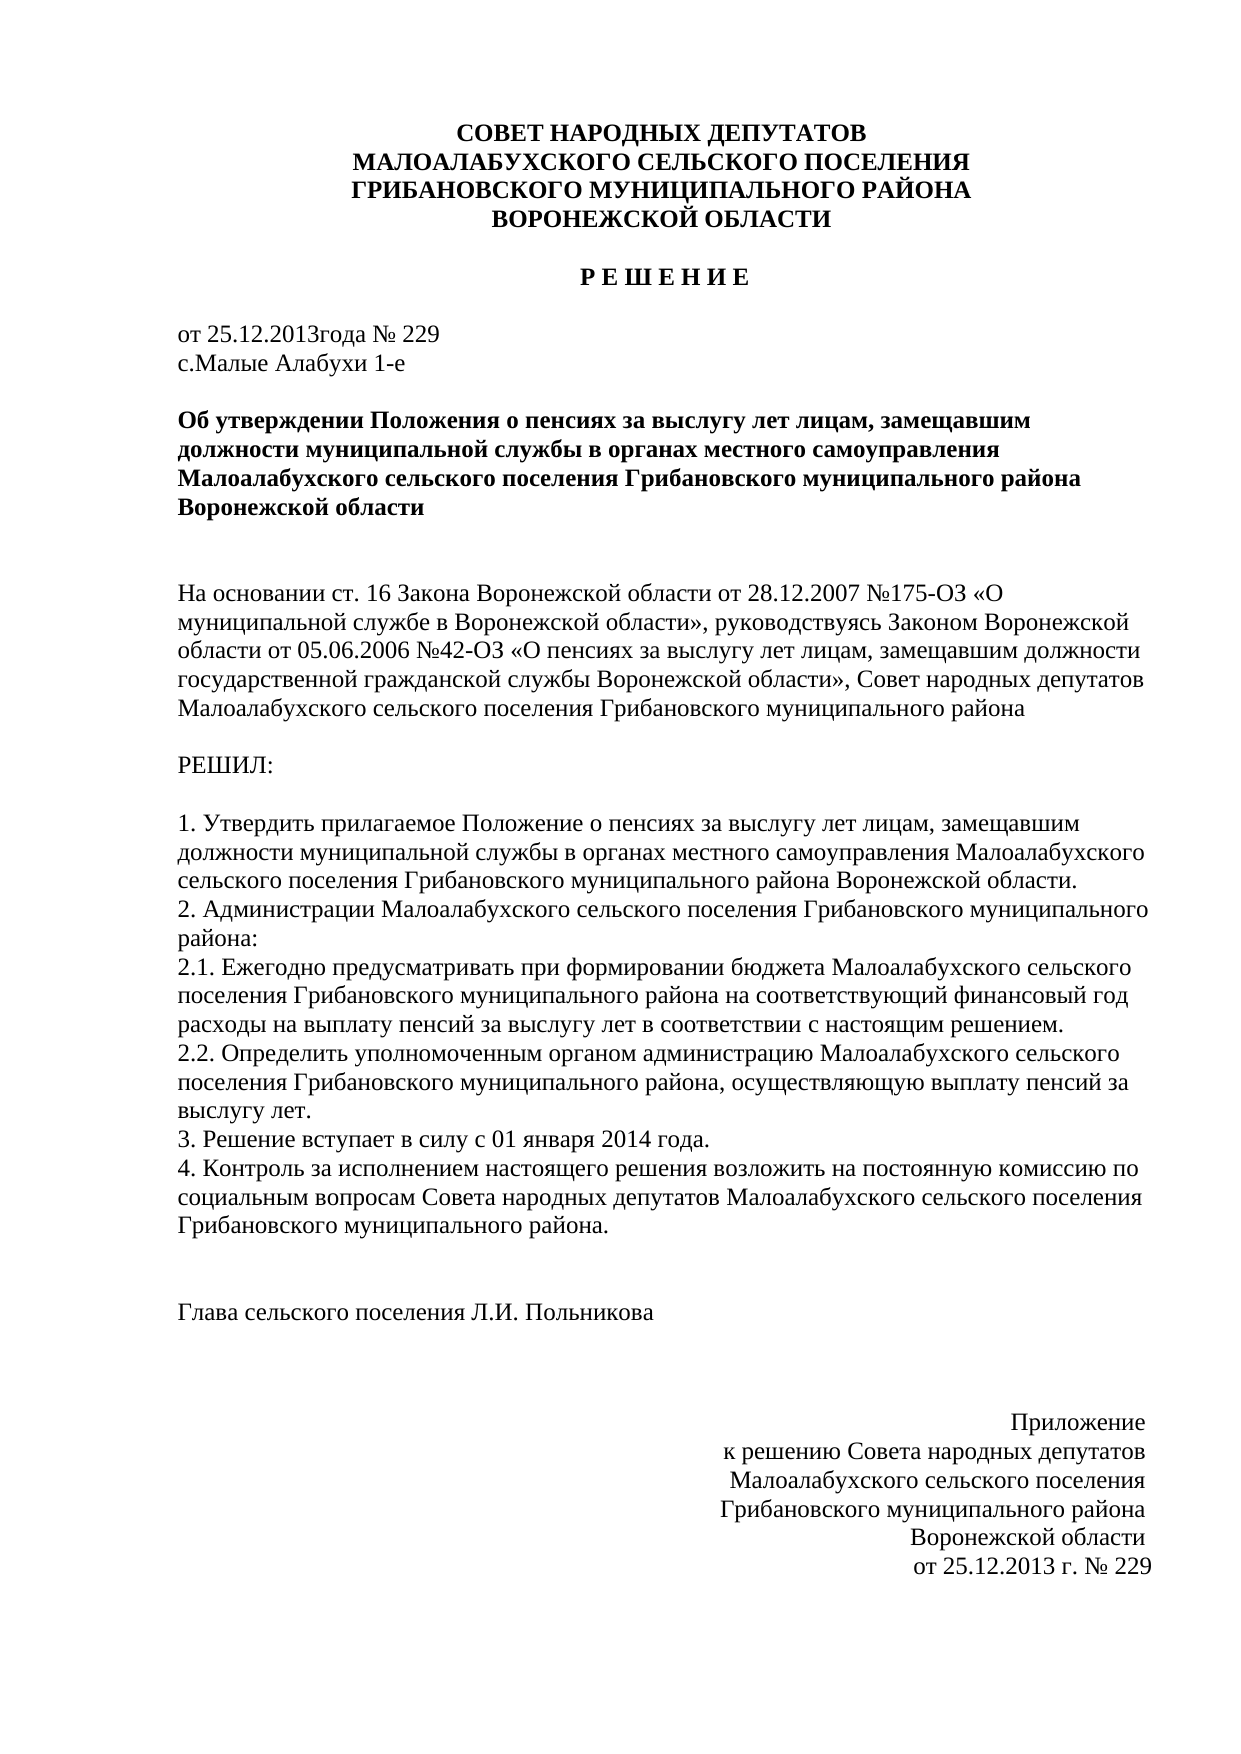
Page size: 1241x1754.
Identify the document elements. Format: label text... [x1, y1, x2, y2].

text от 25.12.2013года № 229 с.Малые Алабухи 1-е Об утверждении Положения о пенсиях за выслугу лет лицам, замещавшим должности муниципальной службы в органах местного самоуправления Малоалабухского сельского поселения Грибановского муниципального района Воронежской области На основании ст. 16 Закона Воронежской области от 28.12.2007 №175-ОЗ «О муниципальной службе в Воронежской области», руководствуясь Законом Воронежской области от 05.06.2006 №42-ОЗ «О пенсиях за выслугу лет лицам, замещавшим должности государственной гражданской службы Воронежской области», Совет народных депутатов Малоалабухского сельского поселения Грибановского муниципального района РЕШИЛ: 1. Утвердить прилагаемое Положение о пенсиях за выслугу лет лицам, замещавшим должности муниципальной службы в органах местного самоуправления Малоалабухского сельского поселения Грибановского муниципального района Воронежской области. 2. Администрации Малоалабухского сельского поселения Грибановского муниципального района: 2.1. Ежегодно предусматривать при формировании бюджета Малоалабухского сельского поселения Грибановского муниципального района на соответствующий финансовый год расходы на выплату пенсий за выслугу лет в соответствии с настоящим решением. 2.2. Определить уполномоченным органом администрацию Малоалабухского сельского поселения Грибановского муниципального района, осуществляющую выплату пенсий за выслугу лет. 3. Решение вступает в силу с 01 января 2014 года. 4. Контроль за исполнением настоящего решения возложить на постоянную комиссию по социальным вопросам Совета народных депутатов Малоалабухского сельского поселения Грибановского муниципального района. Глава сельского поселения Л.И. Польникова [177, 291, 1152, 1382]
text Приложение к решению Совета народных депутатов Малоалабухского сельского поселения Грибановского муниципального района Воронежской области от 25.12.2013 г. № 229 [177, 1407, 1152, 1580]
text СОВЕТ НАРОДНЫХ ДЕПУТАТОВ МАЛОАЛАБУХСКОГО СЕЛЬСКОГО ПОСЕЛЕНИЯ ГРИБАНОВСКОГО МУНИЦИПАЛЬНОГО РАЙОНА ВОРОНЕЖСКОЙ ОБЛАСТИ Р Е Ш Е Н И Е [177, 118, 1152, 291]
